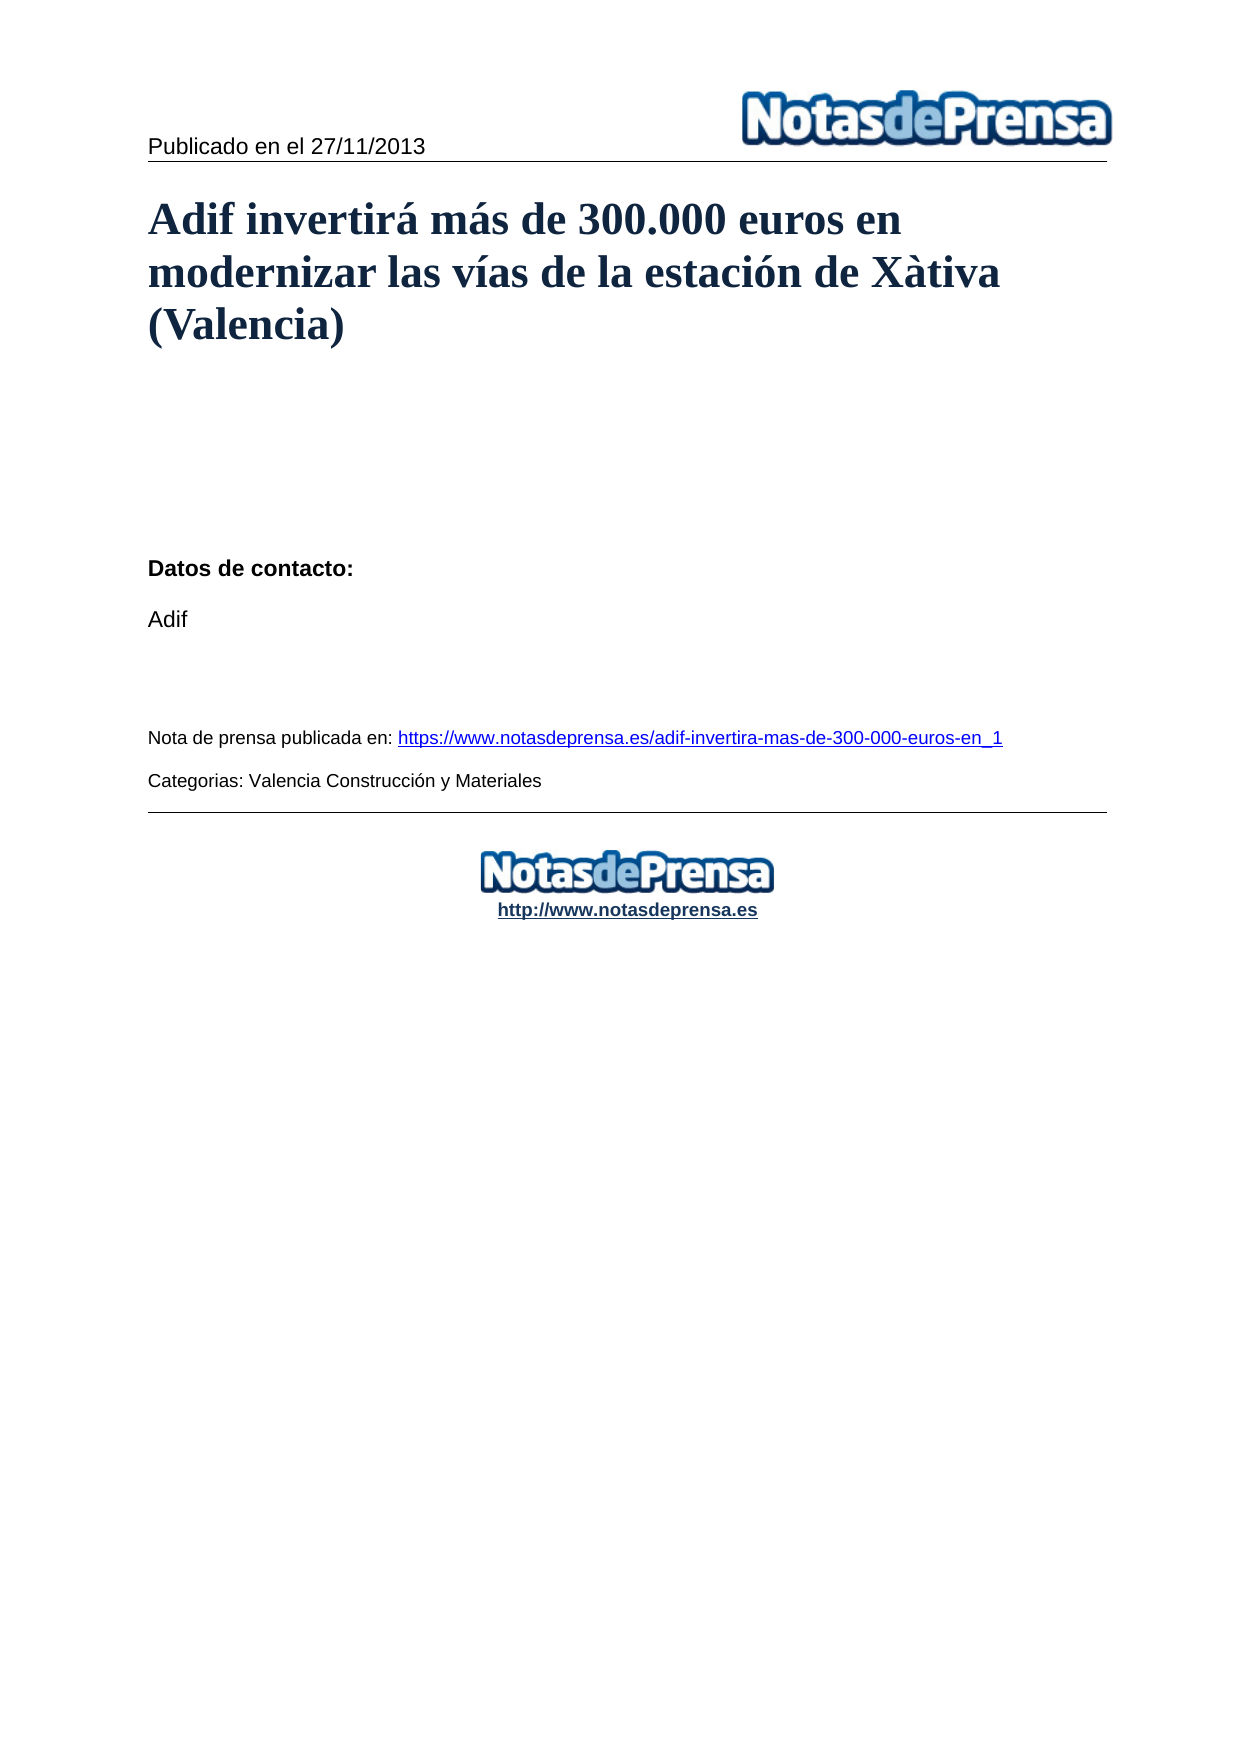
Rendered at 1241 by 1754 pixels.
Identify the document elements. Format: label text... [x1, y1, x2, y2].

text Datos de contacto: [148, 555, 1107, 581]
text Nota de prensa publicada en: https://www.notasdeprensa.es/adif-invertira-mas-de-300-000-euros-en_1 [148, 727, 1107, 748]
text Adif [148, 606, 1063, 632]
text Publicado en el 27/11/2013 [148, 133, 1107, 161]
text http://www.notasdeprensa.es [148, 899, 1107, 920]
picture [742, 90, 1113, 148]
subtitle Adif invertirá más de 300.000 euros en modernizar las vías de la estación de Xàtiva (Valencia) [148, 192, 1107, 350]
text Categorias: Valencia Construcción y Materiales [148, 769, 1107, 791]
picture [480, 849, 775, 895]
